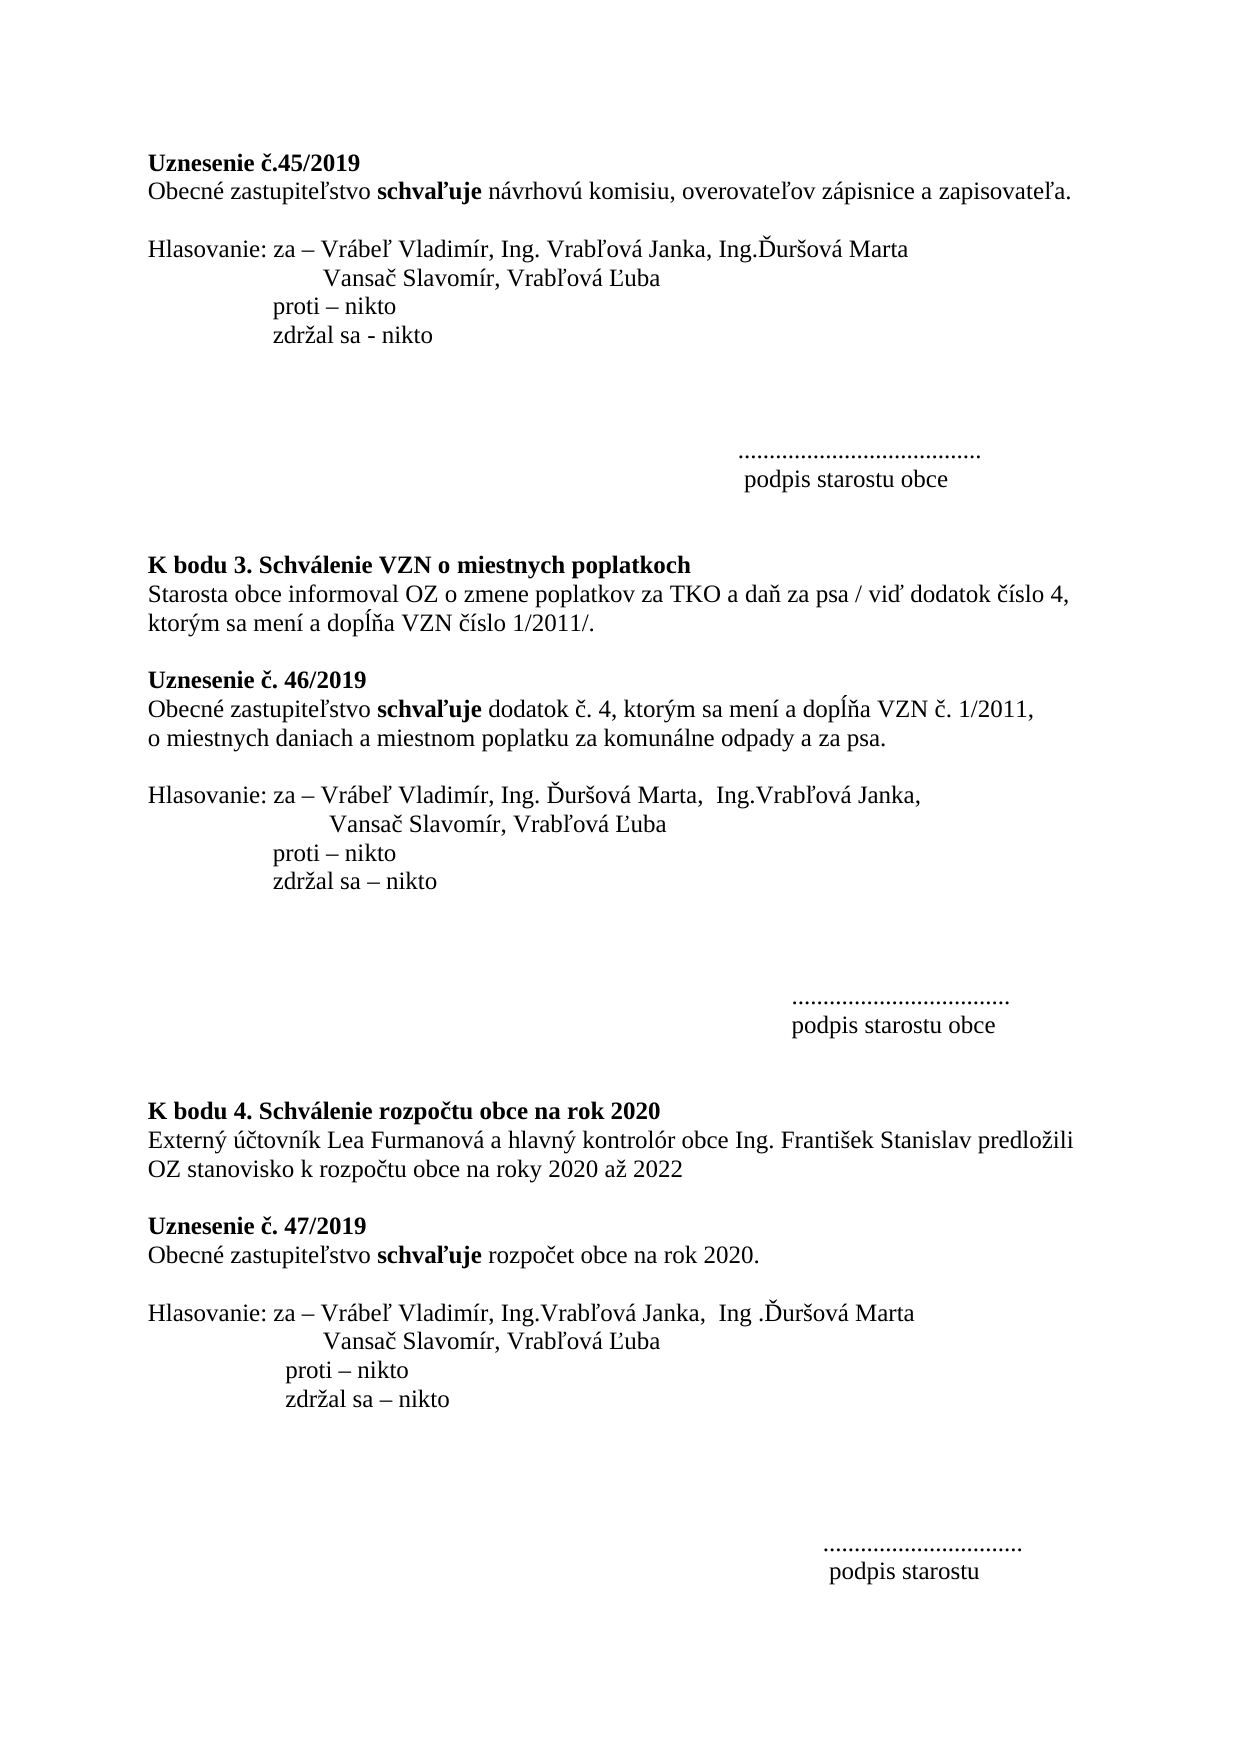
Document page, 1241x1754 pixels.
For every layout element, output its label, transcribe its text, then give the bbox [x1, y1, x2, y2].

text Uznesenie č. 46/2019 [148, 665, 1093, 694]
text zdržal sa - nikto [148, 320, 1093, 349]
text proti – nikto [148, 291, 1093, 320]
text Obecné zastupiteľstvo schvaľuje návrhovú komisiu, overovateľov zápisnice a zapisovateľa. [148, 176, 1093, 205]
text zdržal sa – nikto [148, 1384, 1093, 1413]
text K bodu 3. Schválenie VZN o miestnych poplatkoch [148, 550, 1093, 579]
text podpis starostu obce [148, 1010, 1093, 1039]
text proti – nikto [148, 1355, 1093, 1384]
text Starosta obce informoval OZ o zmene poplatkov za TKO a daň za psa / viď dodatok číslo 4, ktorým sa mení a dopĺňa VZN číslo 1/2011/. [148, 579, 1093, 636]
text Vansač Slavomír, Vrabľová Ľuba [148, 263, 1093, 291]
text K bodu 4. Schválenie rozpočtu obce na rok 2020 [148, 1096, 1093, 1125]
text Obecné zastupiteľstvo schvaľuje rozpočet obce na rok 2020. [148, 1240, 1093, 1269]
text ................................ [148, 1528, 1093, 1556]
text Hlasovanie: za – Vrábeľ Vladimír, Ing. Ďuršová Marta, Ing.Vrabľová Janka, [148, 780, 1093, 809]
text Obecné zastupiteľstvo schvaľuje dodatok č. 4, ktorým sa mení a dopĺňa VZN č. 1/2011, o miestnych daniach a miestnom poplatku za komunálne odpady a za psa. [148, 694, 1093, 751]
text Vansač Slavomír, Vrabľová Ľuba [148, 1326, 1093, 1355]
text Externý účtovník Lea Furmanová a hlavný kontrolór obce Ing. František Stanislav predložili OZ stanovisko k rozpočtu obce na roky 2020 až 2022 [148, 1125, 1093, 1183]
text ................................... [148, 981, 1093, 1010]
text Uznesenie č.45/2019 [148, 148, 1093, 176]
text podpis starostu [148, 1556, 1093, 1585]
text Vansač Slavomír, Vrabľová Ľuba [148, 809, 1093, 838]
text Uznesenie č. 47/2019 [148, 1211, 1093, 1240]
text Hlasovanie: za – Vrábeľ Vladimír, Ing. Vrabľová Janka, Ing.Ďuršová Marta [148, 234, 1093, 263]
text zdržal sa – nikto [148, 866, 1093, 895]
text ....................................... podpis starostu obce [148, 435, 1093, 521]
text proti – nikto [148, 838, 1093, 866]
text Hlasovanie: za – Vrábeľ Vladimír, Ing.Vrabľová Janka, Ing .Ďuršová Marta [148, 1298, 1093, 1326]
